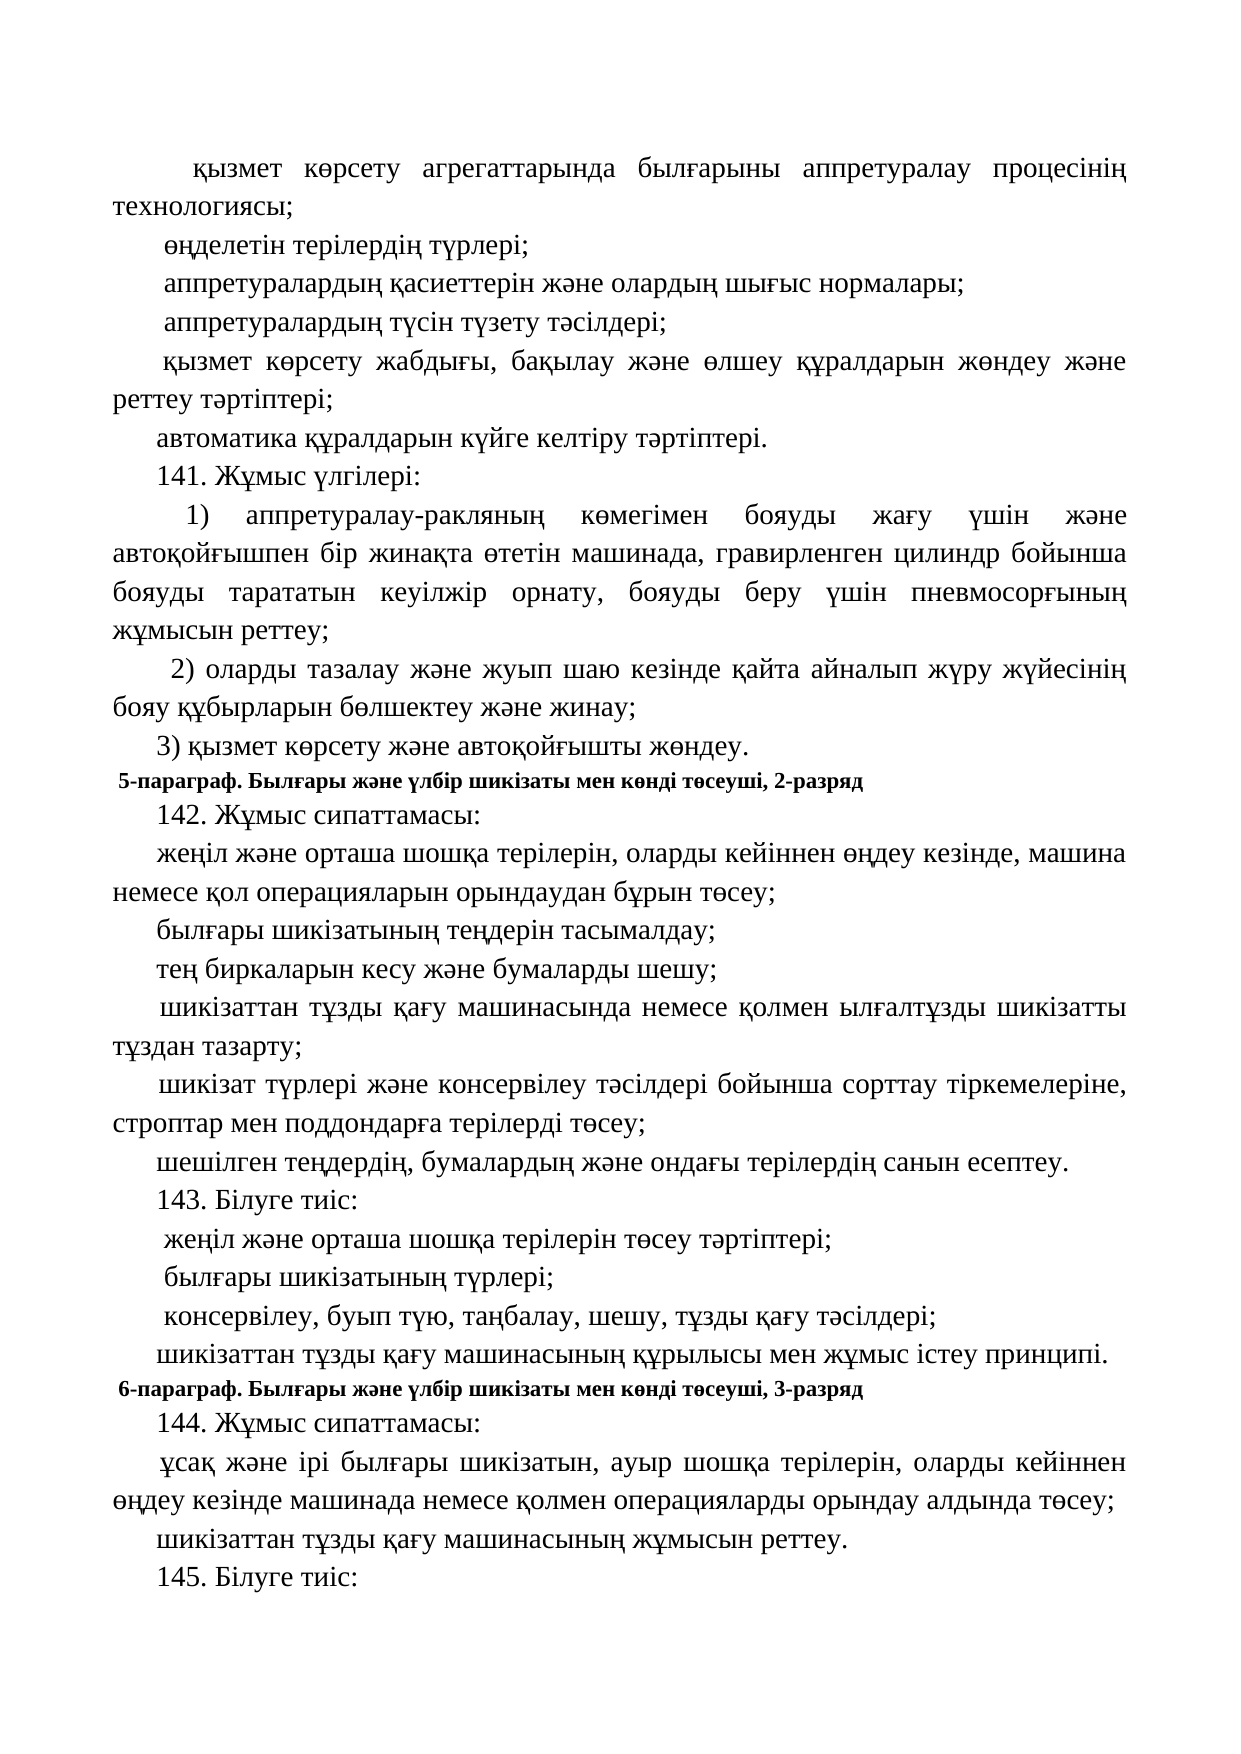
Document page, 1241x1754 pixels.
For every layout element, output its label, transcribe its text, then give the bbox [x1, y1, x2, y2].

text 1) аппретуралау-ракляның көмегімен бояуды жағу үшін және автоқойғышпен бір жинақта өтетін машинада, гравирленген цилиндр бойынша бояуды тарататын кеуілжір орнату, бояуды беру үшін пневмосорғының жұмысын реттеу; [112, 497, 1128, 646]
text аппретуралардың түсін түзету тәсілдері; [112, 304, 1128, 338]
text шешілген теңдердің, бумалардың және ондағы терілердің санын есептеу. [112, 1144, 1128, 1177]
text ұсақ және ірі былғары шикізатын, ауыр шошқа терілерін, оларды кейіннен өңдеу кезінде машинада немесе қолмен операцияларды орындау алдында төсеу; [112, 1444, 1128, 1516]
text өңделетін терілердің түрлері; [112, 227, 1128, 261]
text шикізаттан тұзды қағу машинасының жұмысын реттеу. [112, 1521, 1128, 1554]
text 144. Жұмыс сипаттамасы: [112, 1405, 1128, 1439]
text 6-параграф. Былғары және үлбір шикізаты мен көнді төсеуші, 3-разряд [112, 1375, 1128, 1401]
text 145. Білуге тиіс: [112, 1559, 1128, 1593]
text 141. Жұмыс үлгілері: [112, 458, 1128, 492]
text автоматика құралдарын күйге келтіру тәртіптері. [112, 420, 1128, 453]
text тең биркаларын кесу және бумаларды шешу; [112, 951, 1128, 984]
text былғары шикізатының түрлері; [112, 1259, 1128, 1293]
text жеңіл және орташа шошқа терілерін, оларды кейіннен өңдеу кезінде, машина немесе қол операцияларын орындаудан бұрын төсеу; [112, 835, 1128, 907]
text шикізаттан тұзды қағу машинасының құрылысы мен жұмыс істеу принципі. [112, 1336, 1128, 1370]
text шикізаттан тұзды қағу машинасында немесе қолмен ылғалтұзды шикізатты тұздан тазарту; [112, 989, 1128, 1062]
text аппретуралардың қасиеттерін және олардың шығыс нормалары; [112, 266, 1128, 299]
text 142. Жұмыс сипаттамасы: [112, 797, 1128, 830]
text консервілеу, буып түю, таңбалау, шешу, тұзды қағу тәсілдері; [112, 1298, 1128, 1331]
text қызмет көрсету жабдығы, бақылау және өлшеу құралдарын жөндеу және реттеу тәртіптері; [112, 343, 1128, 415]
text шикізат түрлері және консервілеу тәсілдері бойынша сорттау тіркемелеріне, строптар мен поддондарға терілерді төсеу; [112, 1067, 1128, 1139]
text 5-параграф. Былғары және үлбір шикізаты мен көнді төсеуші, 2-разряд [112, 767, 1128, 793]
text 143. Білуге тиіс: [112, 1182, 1128, 1216]
text 3) қызмет көрсету және автоқойғышты жөндеу. [112, 728, 1128, 762]
text қызмет көрсету агрегаттарында былғарыны аппретуралау процесінің технологиясы; [112, 150, 1128, 222]
text 2) оларды тазалау және жуып шаю кезінде қайта айналып жүру жүйесінің бояу құбырларын бөлшектеу және жинау; [112, 651, 1128, 723]
text былғары шикізатының теңдерін тасымалдау; [112, 912, 1128, 946]
text жеңіл және орташа шошқа терілерін төсеу тәртіптері; [112, 1221, 1128, 1254]
